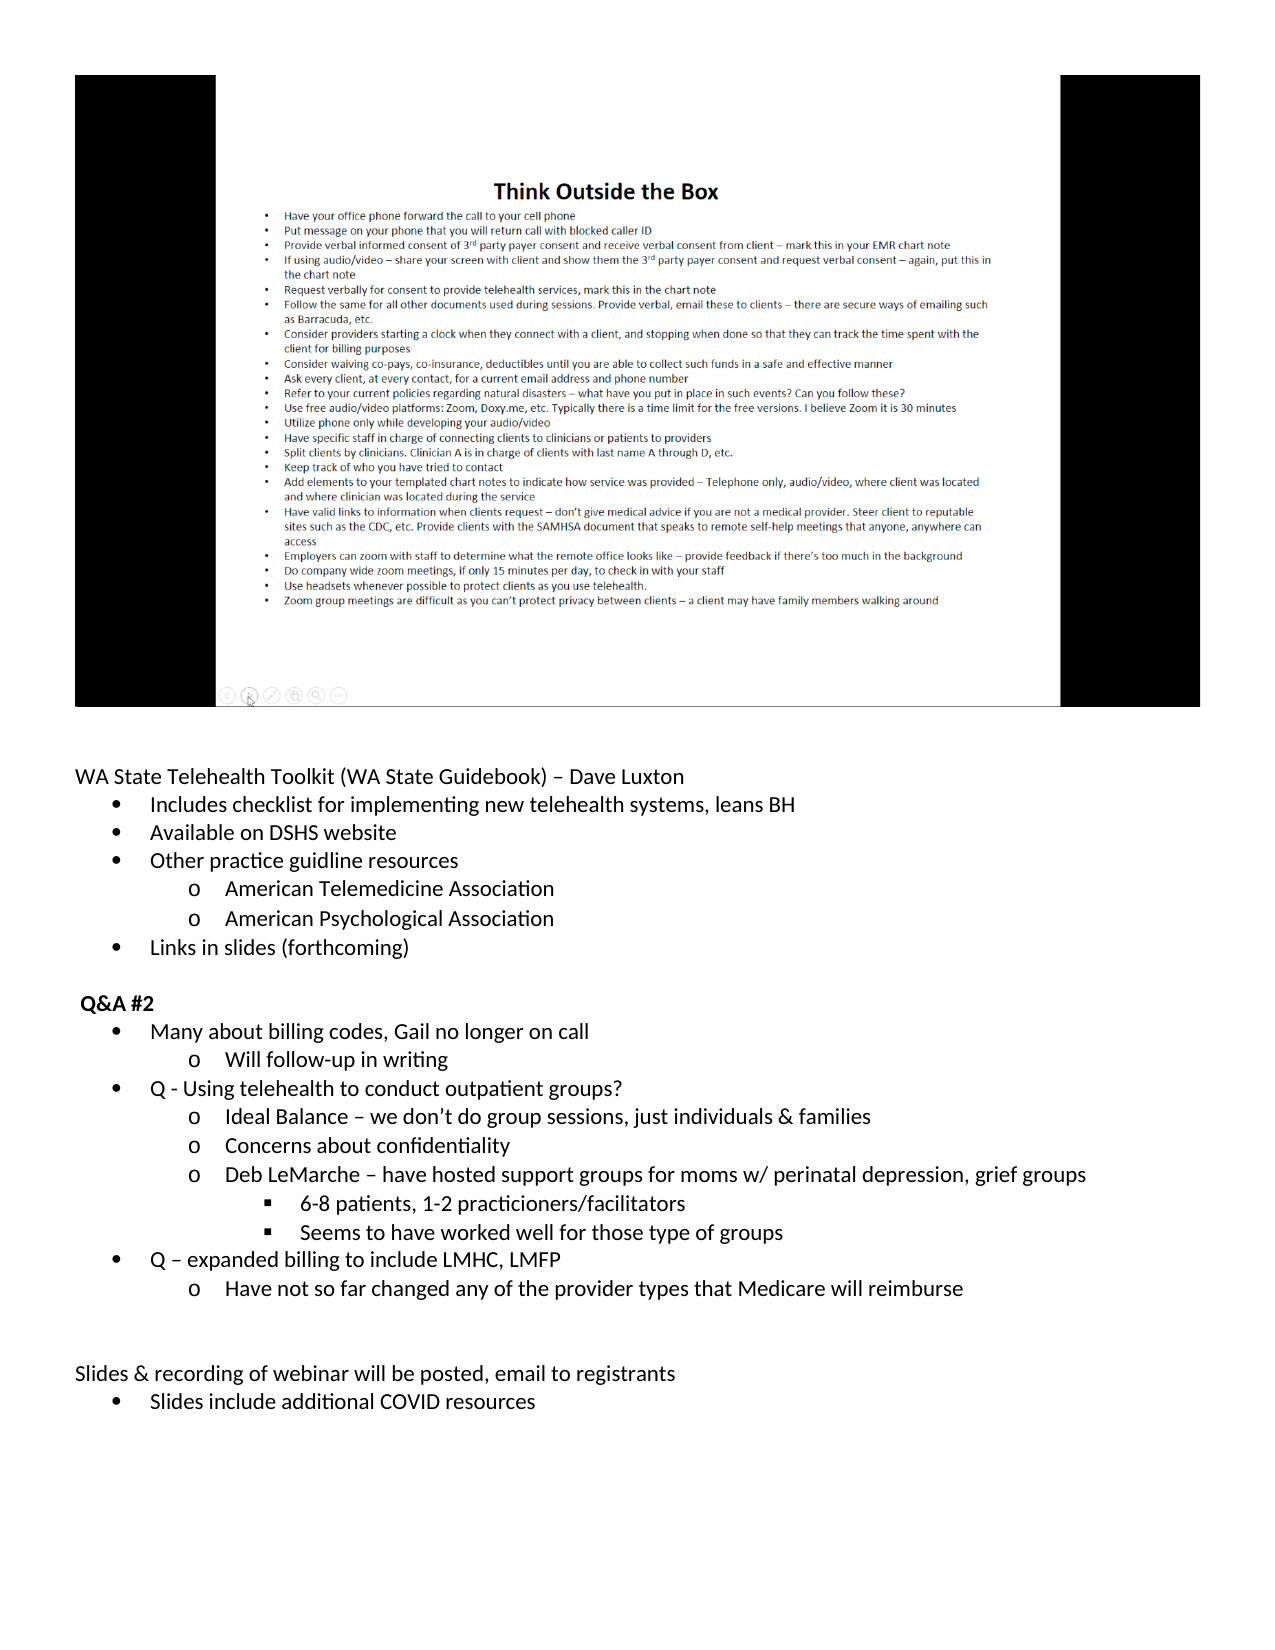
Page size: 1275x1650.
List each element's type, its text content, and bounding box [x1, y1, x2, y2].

picture [75, 75, 1200, 707]
text Slides & recording of webinar will be posted, email to registrants [75, 1359, 1200, 1387]
list Available on DSHS website [112, 818, 1200, 846]
list Ideal Balance – we don’t do group sessions, just individuals & families [187, 1102, 1200, 1131]
text WA State Telehealth Toolkit (WA State Guidebook) – Dave Luxton [75, 762, 1200, 790]
list American Psychological Association [187, 904, 1200, 933]
list Many about billing codes, Gail no longer on call [112, 1017, 1200, 1045]
list Deb LeMarche – have hosted support groups for moms w/ perinatal depression, grief groups [187, 1160, 1200, 1189]
text Q&A #2 [75, 989, 1200, 1017]
list American Telemedicine Association [187, 874, 1200, 904]
list 6-8 patients, 1-2 practicioners/facilitators [262, 1189, 1200, 1218]
list Q – expanded billing to include LMHC, LMFP [112, 1246, 1200, 1274]
list Have not so far changed any of the provider types that Medicare will reimburse [187, 1274, 1200, 1303]
list Seems to have worked well for those type of groups [262, 1218, 1200, 1246]
list Includes checklist for implementing new telehealth systems, leans BH [112, 790, 1200, 818]
list Concerns about confidentiality [187, 1131, 1200, 1160]
list Links in slides (forthcoming) [112, 933, 1200, 961]
list Other practice guidline resources [112, 846, 1200, 874]
list Will follow-up in writing [187, 1045, 1200, 1074]
list Slides include additional COVID resources [112, 1387, 1200, 1415]
list Q - Using telehealth to conduct outpatient groups? [112, 1074, 1200, 1102]
